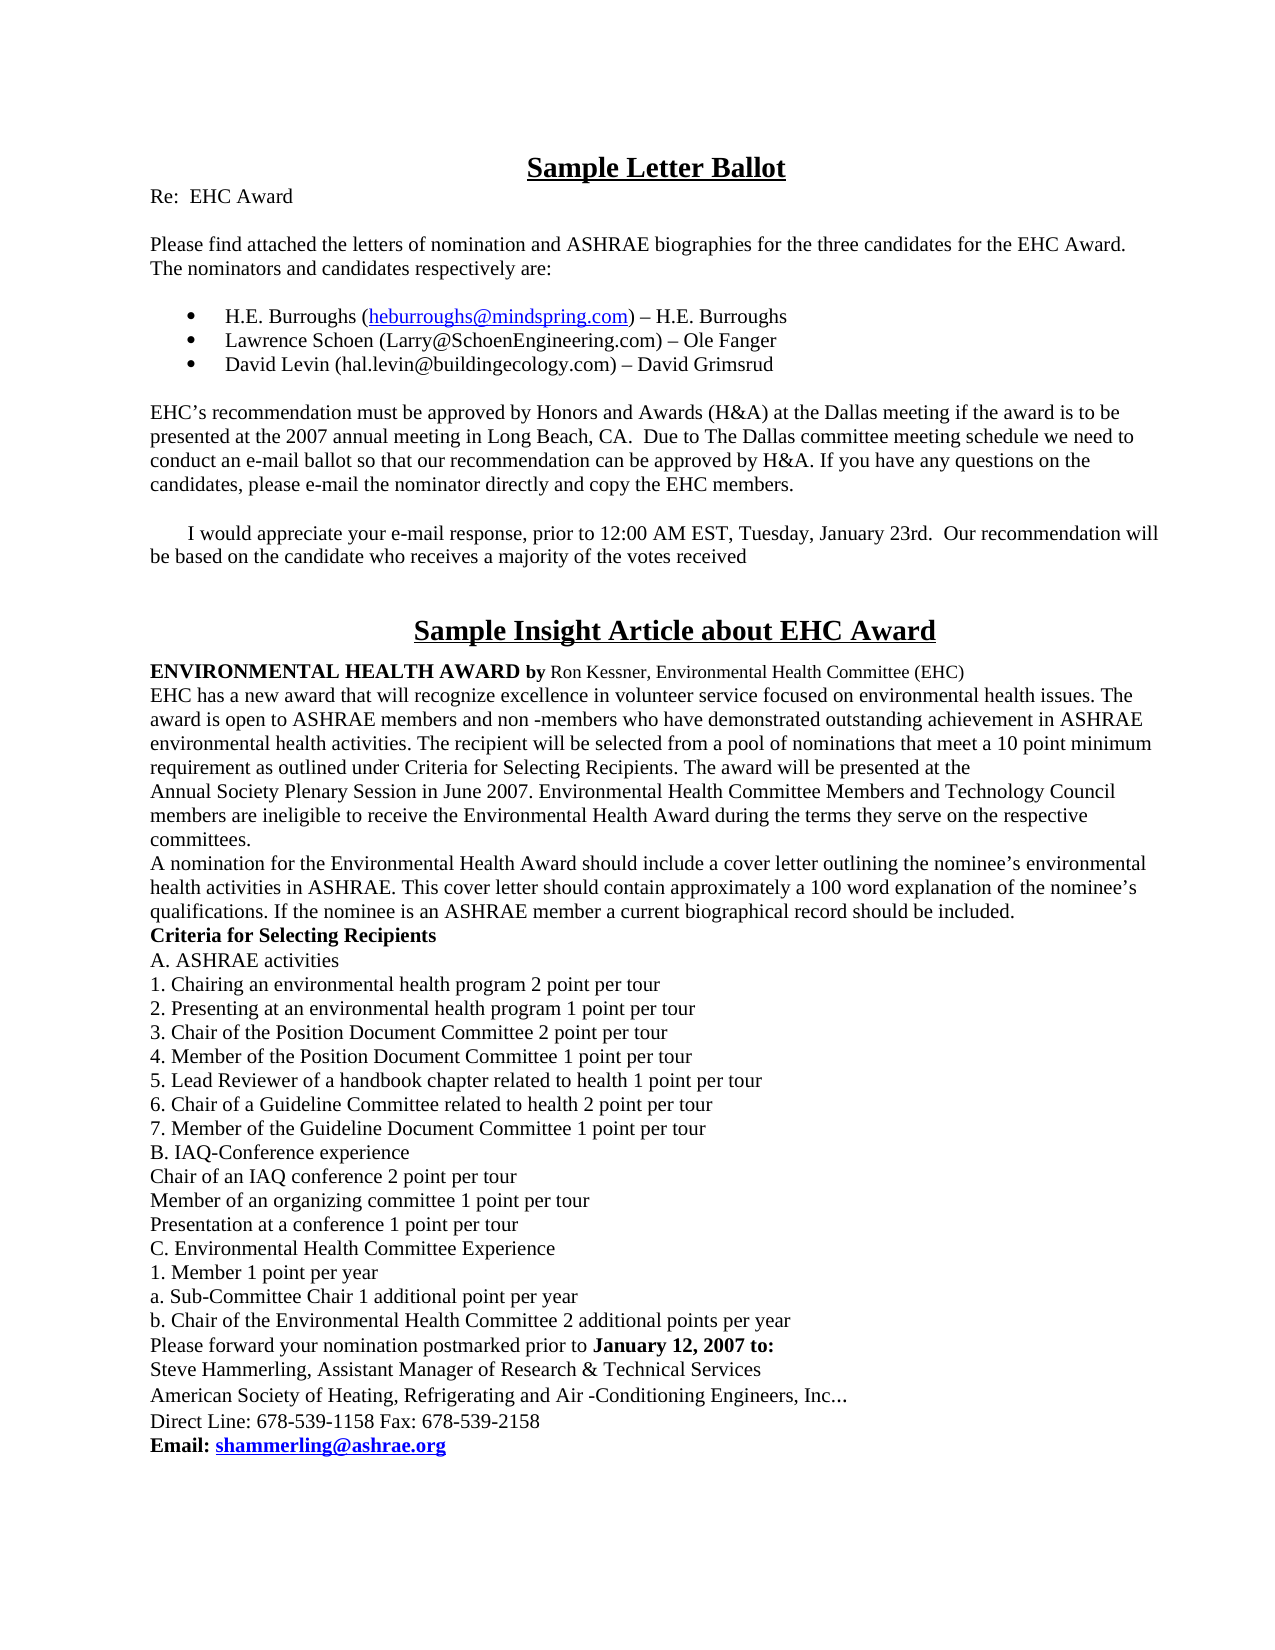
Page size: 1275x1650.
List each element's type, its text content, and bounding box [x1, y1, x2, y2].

text 2. Presenting at an environmental health program 1 point per tour [150, 996, 1162, 1020]
text Please forward your nomination postmarked prior to January 12, 2007 to: [150, 1332, 1162, 1357]
text American Society of Heating, Refrigerating and Air -Conditioning Engineers, Inc... [150, 1381, 1162, 1409]
text 5. Lead Reviewer of a handbook chapter related to health 1 point per tour [150, 1068, 1162, 1092]
text Chair of an IAQ conference 2 point per tour [150, 1164, 1162, 1188]
text Member of an organizing committee 1 point per tour [150, 1188, 1162, 1212]
text I would appreciate your e-mail response, prior to 12:00 AM EST, Tuesday, January 23rd. Our recommendation will be based on the candidate who receives a majority of the votes received [150, 520, 1162, 568]
text a. Sub-Committee Chair 1 additional point per year [150, 1284, 1162, 1308]
text Criteria for Selecting Recipients [150, 923, 1162, 947]
text Direct Line: 678-539-1158 Fax: 678-539-2158 [150, 1409, 1162, 1433]
text ENVIRONMENTAL HEALTH AWARD by Ron , Environmental Health Committee (EHC) [150, 659, 1162, 683]
list H.E. Burroughs (heburroughs@mindspring.com) – H.E. Burroughs [187, 304, 1162, 328]
text Sample Insight Article about EHC Award [150, 613, 1162, 646]
text 4. Member of the Position Document Committee 1 point per tour [150, 1044, 1162, 1068]
text EHC’s recommendation must be approved by Honors and Awards (H&A) at the meeting if the award is to be presented at the 2007 annual meeting in . Due to The Dallas committee meeting schedule we need to conduct an e-mail ballot so that our recommendation can be approved by H&A. If you have any questions on the candidates, please e-mail the nominator directly and copy the EHC members. [150, 400, 1162, 496]
list David Levin (hal.levin@buildingecology.com) – David Grimsrud [187, 352, 1162, 376]
text 1. Chairing an environmental health program 2 point per tour [150, 972, 1162, 996]
text 6. Chair of a Guideline Committee related to health 2 point per tour [150, 1092, 1162, 1116]
text Presentation at a conference 1 point per tour [150, 1212, 1162, 1236]
list Lawrence Schoen (Larry@SchoenEngineering.com) – Ole Fanger [187, 328, 1162, 352]
text Sample Letter Ballot [150, 150, 1162, 183]
text Email: shammerling@ashrae.org [150, 1433, 1162, 1457]
text 3. Chair of the Position Document Committee 2 point per tour [150, 1020, 1162, 1044]
text A. ASHRAE activities [150, 947, 1162, 972]
text A nomination for the Environmental Health Award should include a cover letter outlining the nominee’s environmental health activities in ASHRAE. This cover letter should contain approximately a 100 word explanation of the nominee’s qualifications. If the nominee is an ASHRAE member a current biographical record should be included. [150, 851, 1162, 923]
text Please find attached the letters of nomination and ASHRAE biographies for the three candidates for the EHC Award. The nominators and candidates respectively are: [150, 232, 1162, 280]
text Re: EHC Award [150, 183, 1162, 208]
text B. IAQ-Conference experience [150, 1140, 1162, 1164]
text EHC has a new award that will recognize excellence in volunteer service focused on environmental health issues. The award is open to ASHRAE members and non -members who have demonstrated outstanding achievement in ASHRAE environmental health activities. The recipient will be selected from a pool of nominations that meet a 10 point minimum requirement as outlined under Criteria for Selecting Recipients. The award will be presented at the [150, 683, 1162, 779]
text , Assistant Manager of Research & Technical Services [150, 1357, 1162, 1381]
text b. Chair of the Environmental Health Committee 2 additional points per year [150, 1308, 1162, 1332]
text C. Environmental Health Committee Experience [150, 1236, 1162, 1260]
text 7. Member of the Guideline Document Committee 1 point per tour [150, 1116, 1162, 1140]
text 1. Member 1 point per year [150, 1260, 1162, 1284]
text Annual Society Plenary Session in June 2007. Environmental Health Committee Members and Technology Council members are ineligible to receive the Environmental Health Award during the terms they serve on the respective committees. [150, 779, 1162, 851]
